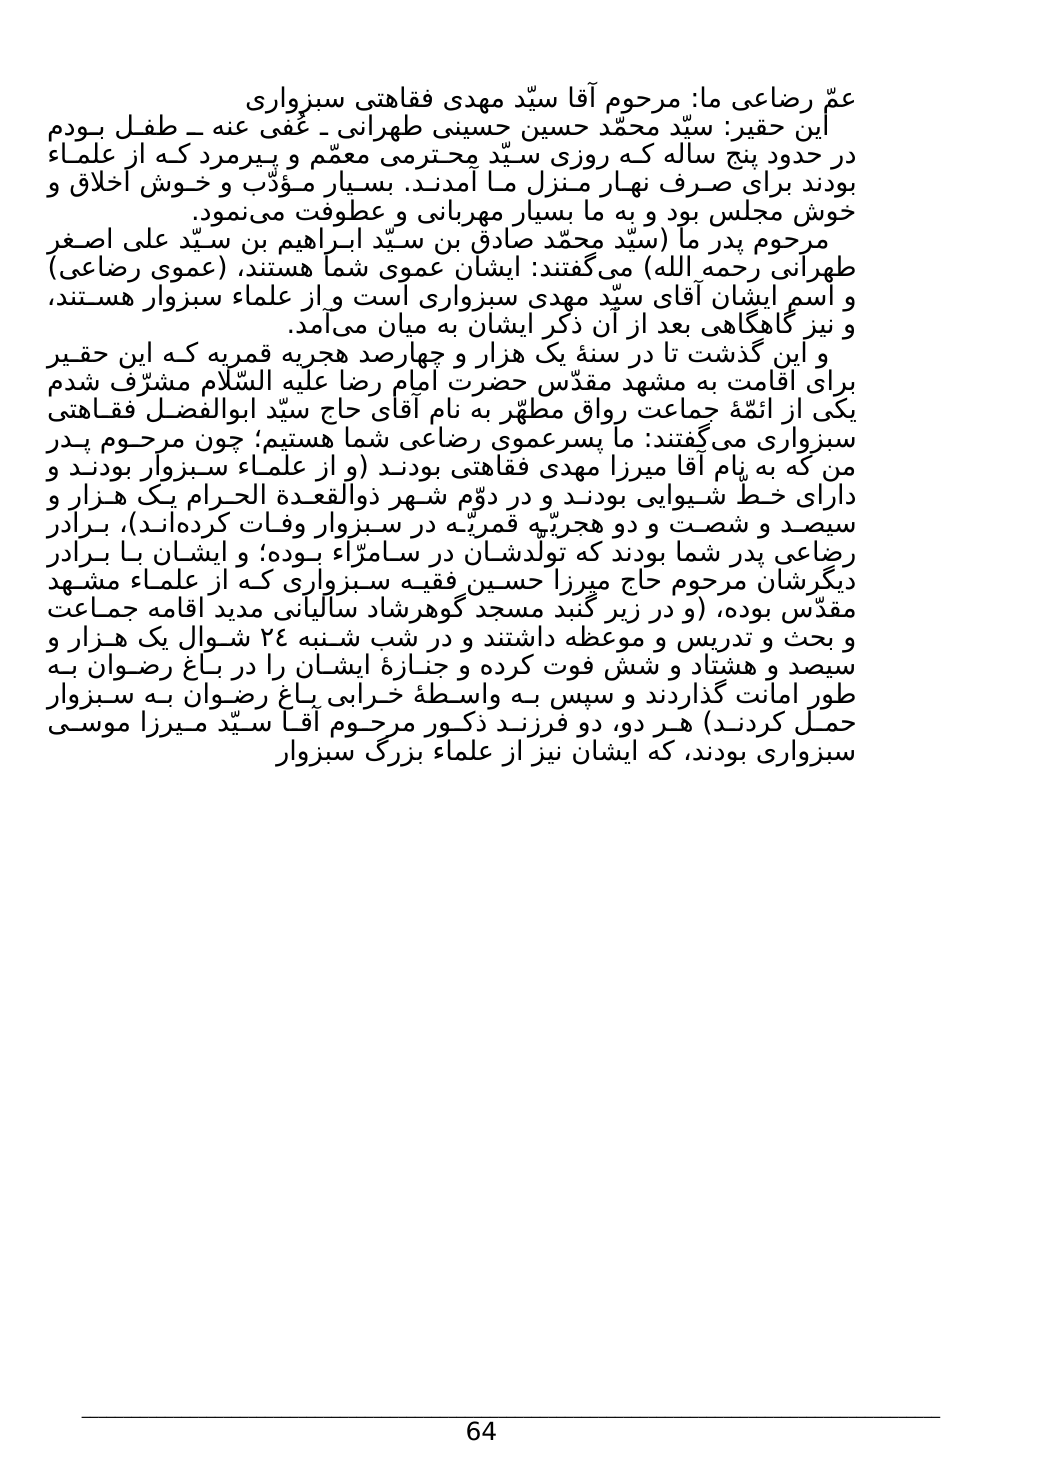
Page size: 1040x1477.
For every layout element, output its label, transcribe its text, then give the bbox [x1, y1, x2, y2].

text عمّ رضاعی ما: مرحوم آقا سیّد مهدی فقاهتی سبزواری [47, 84, 857, 113]
text این حقیر: سیّد محمّد حسین حسینی طهرانی ـ عُفی عنه ـ طفل بودم در حدود پنج ساله که روزی سیّد محترمی معمّم و پیرمرد که از علماء بودند برای صرف نهار منزل ما آمدند. بسیار مؤدّب و خوش اخلاق و خوش مجلس بود و به ما بسیار مهربانی و عطوفت می‌‌نمود. [47, 113, 857, 226]
text و این گذشت تا در سنۀ یک هزار و چهارصد هجریه قمریه که این حقیر برای اقامت به مشهد مقدّس حضرت امام رضا علیه السّلام مشرّف شدم یکی از ائمّۀ جماعت رواق مطهّر به نام آقای حاج سیّد ابوالفضل فقاهتی سبزواری می‌گفتند: ما پسرعموی رضاعی شما هستیم؛ چون مرحوم پدر من که به نام آقا میرزا مهدی فقاهتی بودند (و از علماء سبزوار بودند و دارای خطّ شیوایی بودند و در دوّم شهر ذوالقعدة الحرام یک هزار و سیصد و شصت و دو هجریّه قمریّه در سبزوار وفات کرده‌اند)، برادر رضاعی پدر شما بودند که تولّدشان در سامرّاء بوده؛ و ایشان با برادر دیگرشان مرحوم حاج میرزا حسین فقیه سبزواری که از علماء مشهد مقدّس بوده، (و در زیر گنبد مسجد گوهرشاد سالیانی مدید اقامه جماعت و بحث و تدریس و موعظه داشتند و در شب شنبه ٢٤ شوال یک‌ هزار و سیصد و هشتاد و شش فوت کرده و جنازۀ ایشان را در باغ رضوان به طور امانت گذاردند و سپس به واسطۀ خرابی باغ رضوان به سبزوار حمل کردند) هر دو، دو فرزند ذکور مرحوم آقا سیّد میرزا موسی سبزواری بودند، که ایشان نیز از علماء بزرگ سبزوار [47, 340, 857, 766]
text مرحوم پدر ما (سیّد محمّد صادق بن سیّد ابراهیم بن سیّد علی اصغر طهرانی رحمه الله) می‌گفتند: ایشان عموی شما هستند، (عموی رضاعی) و اسم ایشان آقای سیّد مهدی سبزواری است و از علماء سبزوار هستند، و نیز گاهگاهی بعد از آن ذکر ایشان به میان می‌‌آمد. [47, 226, 857, 340]
